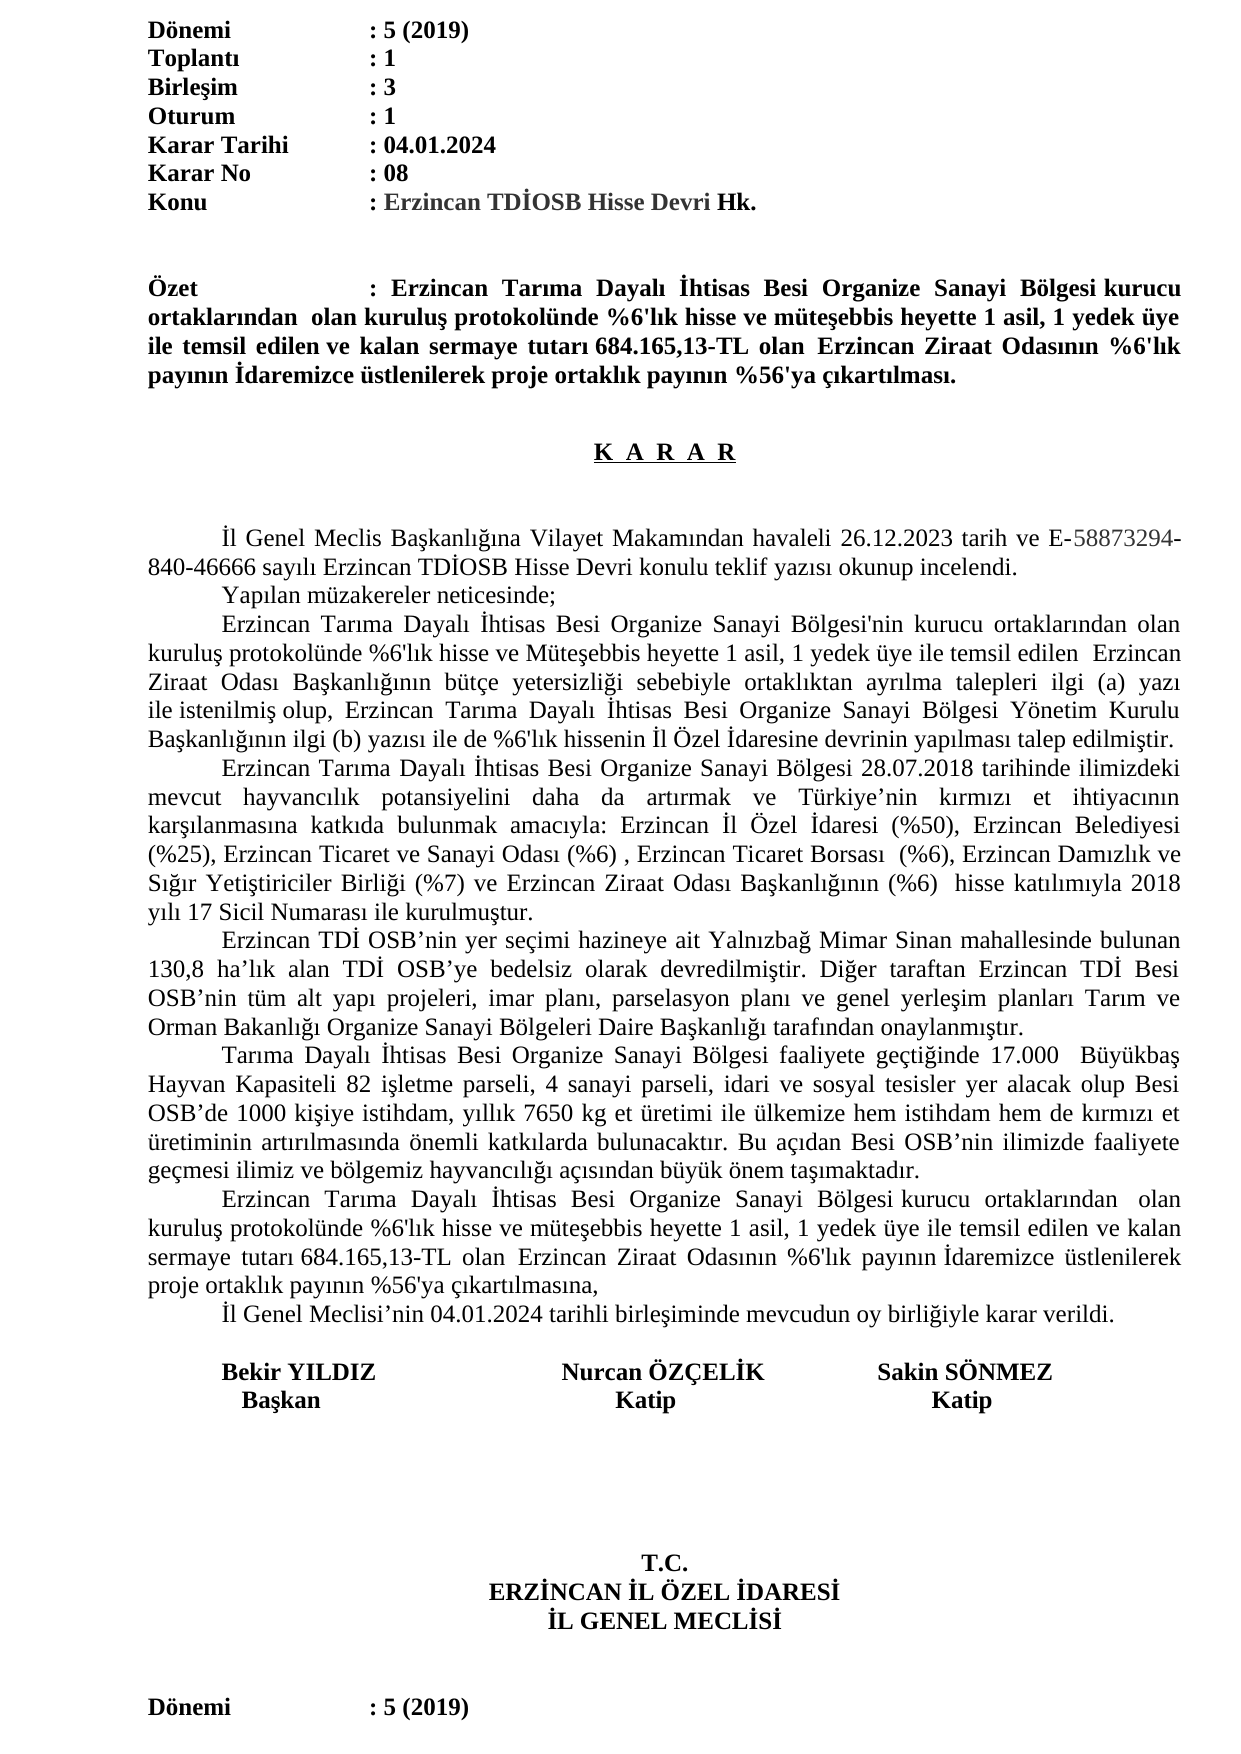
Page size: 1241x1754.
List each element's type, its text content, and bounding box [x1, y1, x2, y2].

text Oturum : 1 [148, 101, 1181, 130]
text Başkan Katip Katip [148, 1385, 1181, 1414]
text Yapılan müzakereler neticesinde; [148, 580, 1181, 609]
text Tarıma Dayalı İhtisas Besi Organize Sanayi Bölgesi faaliyete geçtiğinde 17.000 Büyükbaş Hayvan Kapasiteli 82 işletme parseli, 4 sanayi parseli, idari ve sosyal tesisler yer alacak olup Besi OSB’de 1000 kişiye istihdam, yıllık 7650 kg et üretimi ile ülkemize hem istihdam hem de kırmızı et üretiminin artırılmasında önemli katkılarda bulunacaktır. Bu açıdan Besi OSB’nin ilimizde faaliyete geçmesi ilimiz ve bölgemiz hayvancılığı açısından büyük önem taşımaktadır. [148, 1040, 1181, 1184]
text Bekir YILDIZ Nurcan ÖZÇELİK Sakin SÖNMEZ [148, 1357, 1181, 1385]
text Erzincan TDİ OSB’nin yer seçimi hazineye ait Yalnızbağ Mimar Sinan mahallesinde bulunan 130,8 ha’lık alan TDİ OSB’ye bedelsiz olarak devredilmiştir. Diğer taraftan Erzincan TDİ Besi OSB’nin tüm alt yapı projeleri, imar planı, parselasyon planı ve genel yerleşim planları Tarım ve Orman Bakanlığı Organize Sanayi Bölgeleri Daire Başkanlığı tarafından onaylanmıştır. [148, 925, 1181, 1040]
text Konu : Erzincan TDİOSB Hisse Devri Hk. [148, 187, 384, 216]
text Erzincan Tarıma Dayalı İhtisas Besi Organize Sanayi Bölgesi'nin kurucu ortaklarından olan kuruluş protokolünde %6'lık hisse ve Müteşebbis heyette 1 asil, 1 yedek üye ile temsil edilen Erzincan Ziraat Odası Başkanlığının bütçe yetersizliği sebebiyle ortaklıktan ayrılma talepleri ilgi (a) yazı ile istenilmiş olup, Erzincan Tarıma Dayalı İhtisas Besi Organize Sanayi Bölgesi Yönetim Kurulu Başkanlığının ilgi (b) yazısı ile de %6'lık hissenin İl Özel İdaresine devrinin yapılması talep edilmiştir. [148, 609, 1181, 753]
text Konu : Erzincan TDİOSB Hisse Devri Hk. [717, 187, 1181, 216]
text Toplantı : 1 [148, 43, 1181, 72]
text Erzincan Tarıma Dayalı İhtisas Besi Organize Sanayi Bölgesi 28.07.2018 tarihinde ilimizdeki mevcut hayvancılık potansiyelini daha da artırmak ve Türkiye’nin kırmızı et ihtiyacının karşılanmasına katkıda bulunmak amacıyla: Erzincan İl Özel İdaresi (%50), Erzincan Belediyesi (%25), Erzincan Ticaret ve Sanayi Odası (%6) , Erzincan Ticaret Borsası (%6), Erzincan Damızlık ve Sığır Yetiştiriciler Birliği (%7) ve Erzincan Ziraat Odası Başkanlığının (%6) hisse katılımıyla 2018 yılı 17 Sicil Numarası ile kurulmuştur. [148, 753, 1181, 925]
text Karar Tarihi : 04.01.2024 [148, 130, 1181, 158]
subtitle K A R A R [148, 437, 1181, 465]
text Birleşim : 3 [148, 72, 1181, 101]
text İl Genel Meclisi’nin 04.01.2024 tarihli birleşiminde mevcudun oy birliğiyle karar verildi. [148, 1299, 1181, 1328]
text Dönemi : 5 (2019) [148, 1692, 1181, 1721]
text İL GENEL MECLİSİ [148, 1606, 1181, 1635]
text Özet : Erzincan Tarıma Dayalı İhtisas Besi Organize Sanayi Bölgesi kurucu ortaklarından olan kuruluş protokolünde %6'lık hisse ve müteşebbis heyette 1 asil, 1 yedek üye ile temsil edilen ve kalan sermaye tutarı 684.165,13-TL olan Erzincan Ziraat Odasının %6'lık payının İdaremizce üstlenilerek proje ortaklık payının %56'ya çıkartılması. [148, 273, 1181, 388]
text ERZİNCAN İL ÖZEL İDARESİ [148, 1577, 1181, 1606]
text T.C. [148, 1548, 1181, 1577]
text İl Genel Meclis Başkanlığına Vilayet Makamından havaleli 26.12.2023 tarih ve E-58873294-840-46666 sayılı Erzincan TDİOSB Hisse Devri konulu teklif yazısı okunup incelendi. [148, 523, 1181, 580]
text Dönemi : 5 (2019) [148, 15, 1181, 43]
text Erzincan Tarıma Dayalı İhtisas Besi Organize Sanayi Bölgesi kurucu ortaklarından olan kuruluş protokolünde %6'lık hisse ve müteşebbis heyette 1 asil, 1 yedek üye ile temsil edilen ve kalan sermaye tutarı 684.165,13-TL olan Erzincan Ziraat Odasının %6'lık payının İdaremizce üstlenilerek proje ortaklık payının %56'ya çıkartılmasına, [148, 1184, 1181, 1299]
text Karar No : 08 [148, 158, 1181, 187]
